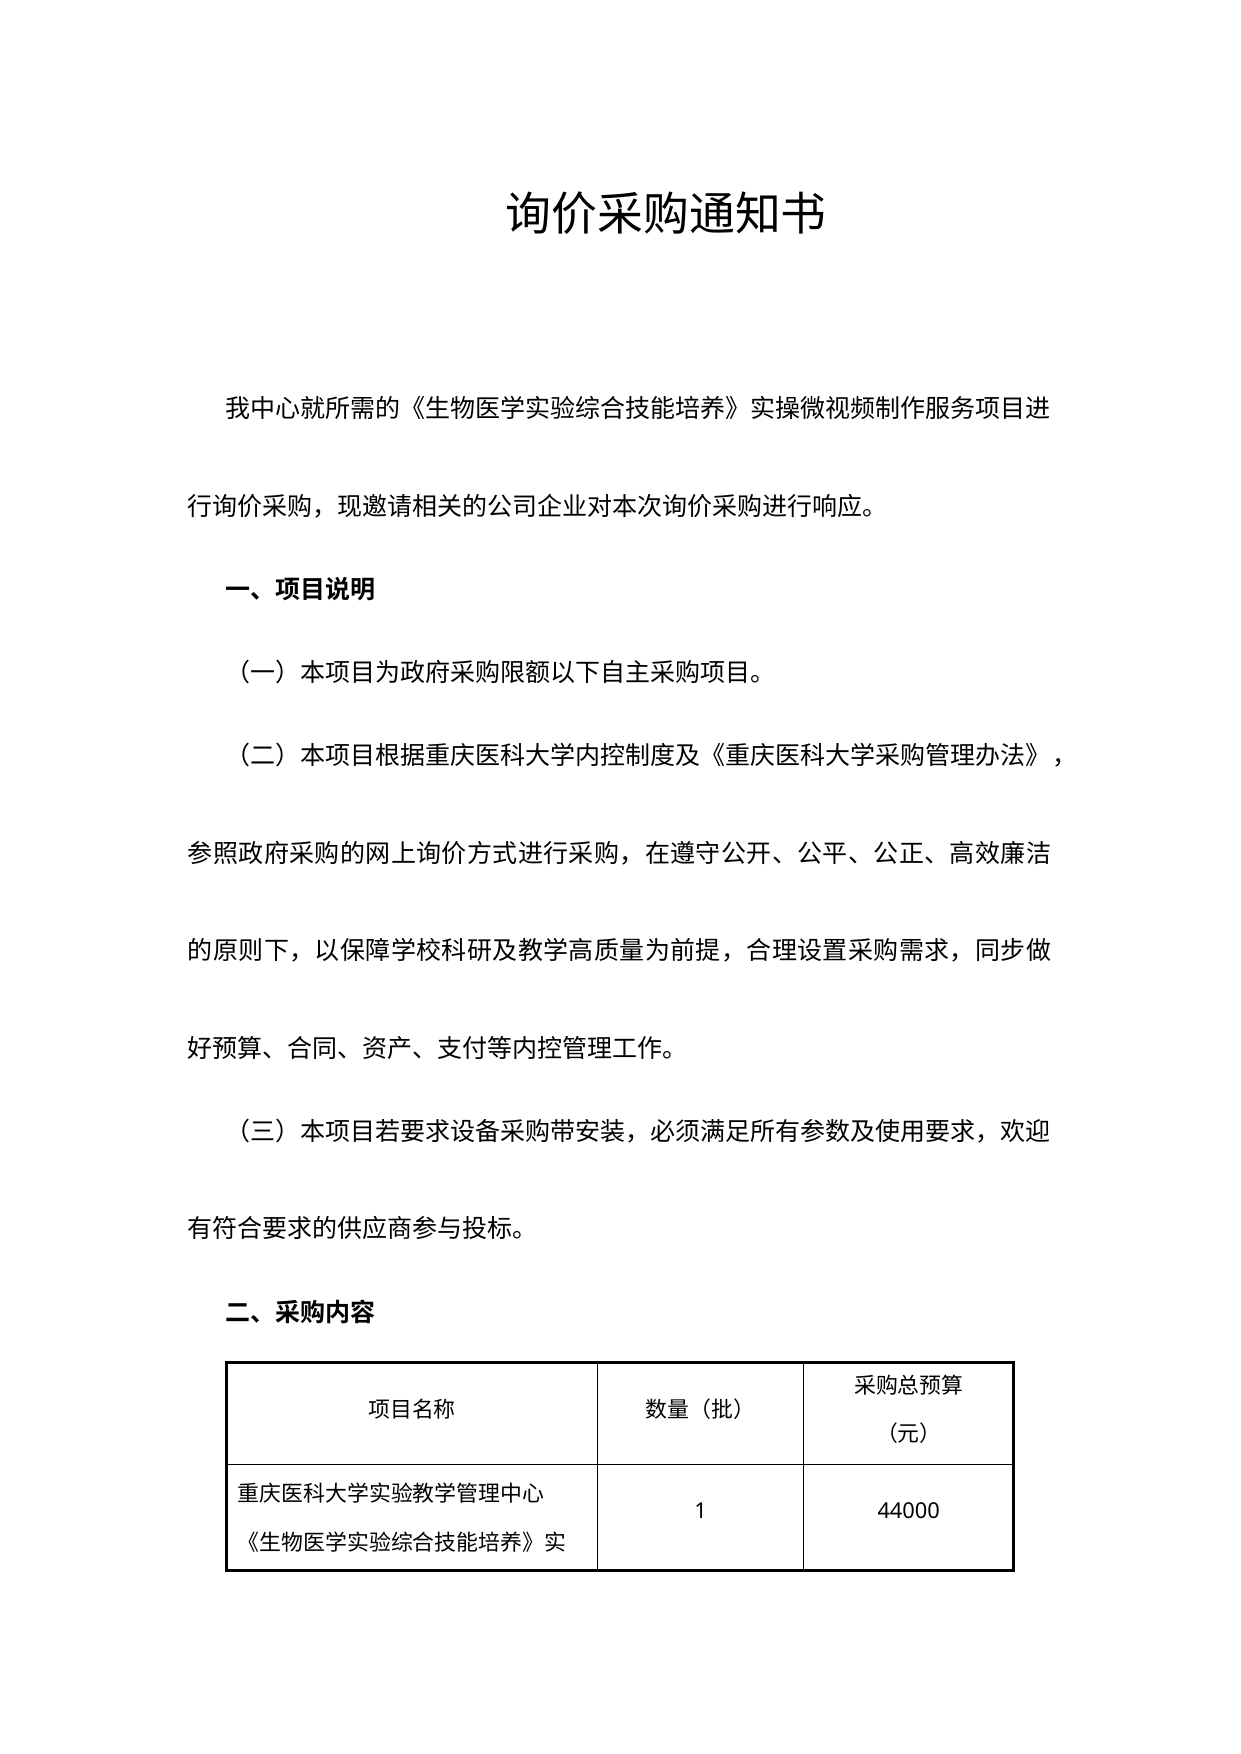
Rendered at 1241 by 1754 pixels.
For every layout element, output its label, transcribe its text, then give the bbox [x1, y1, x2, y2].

table_cell 1 [598, 1465, 803, 1569]
text （一）本项目为政府采购限额以下自主采购项目。 [188, 638, 1053, 703]
table_header 采购总预算 （元） [804, 1364, 1012, 1464]
text （三）本项目若要求设备采购带安装，必须满足所有参数及使用要求，欢迎有符合要求的供应商参与投标。 [188, 1097, 1053, 1259]
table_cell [228, 1465, 597, 1569]
text （二）本项目根据重庆医科大学内控制度及《重庆医科大学采购管理办法》，参照政府采购的网上询价方式进行采购，在遵守公开、公平、公正、高效廉洁的原则下，以保障学校科研及教学高质量为前提，合理设置采购需求，同步做好预算、合同、资产、支付等内控管理工作。 [188, 721, 1053, 1079]
text 一、项目说明 [188, 555, 1053, 620]
text 询价采购通知书 [187, 162, 1053, 259]
text 我中心就所需的《生物医学实验综合技能培养》实操微视频制作服务项目进行询价采购，现邀请相关的公司企业对本次询价采购进行响应。 [188, 374, 1053, 537]
table_header 项目名称 [228, 1364, 597, 1464]
table_cell 44000 [804, 1465, 1012, 1569]
text 二、采购内容 [188, 1278, 1053, 1343]
table_header 数量（批） [598, 1364, 803, 1464]
